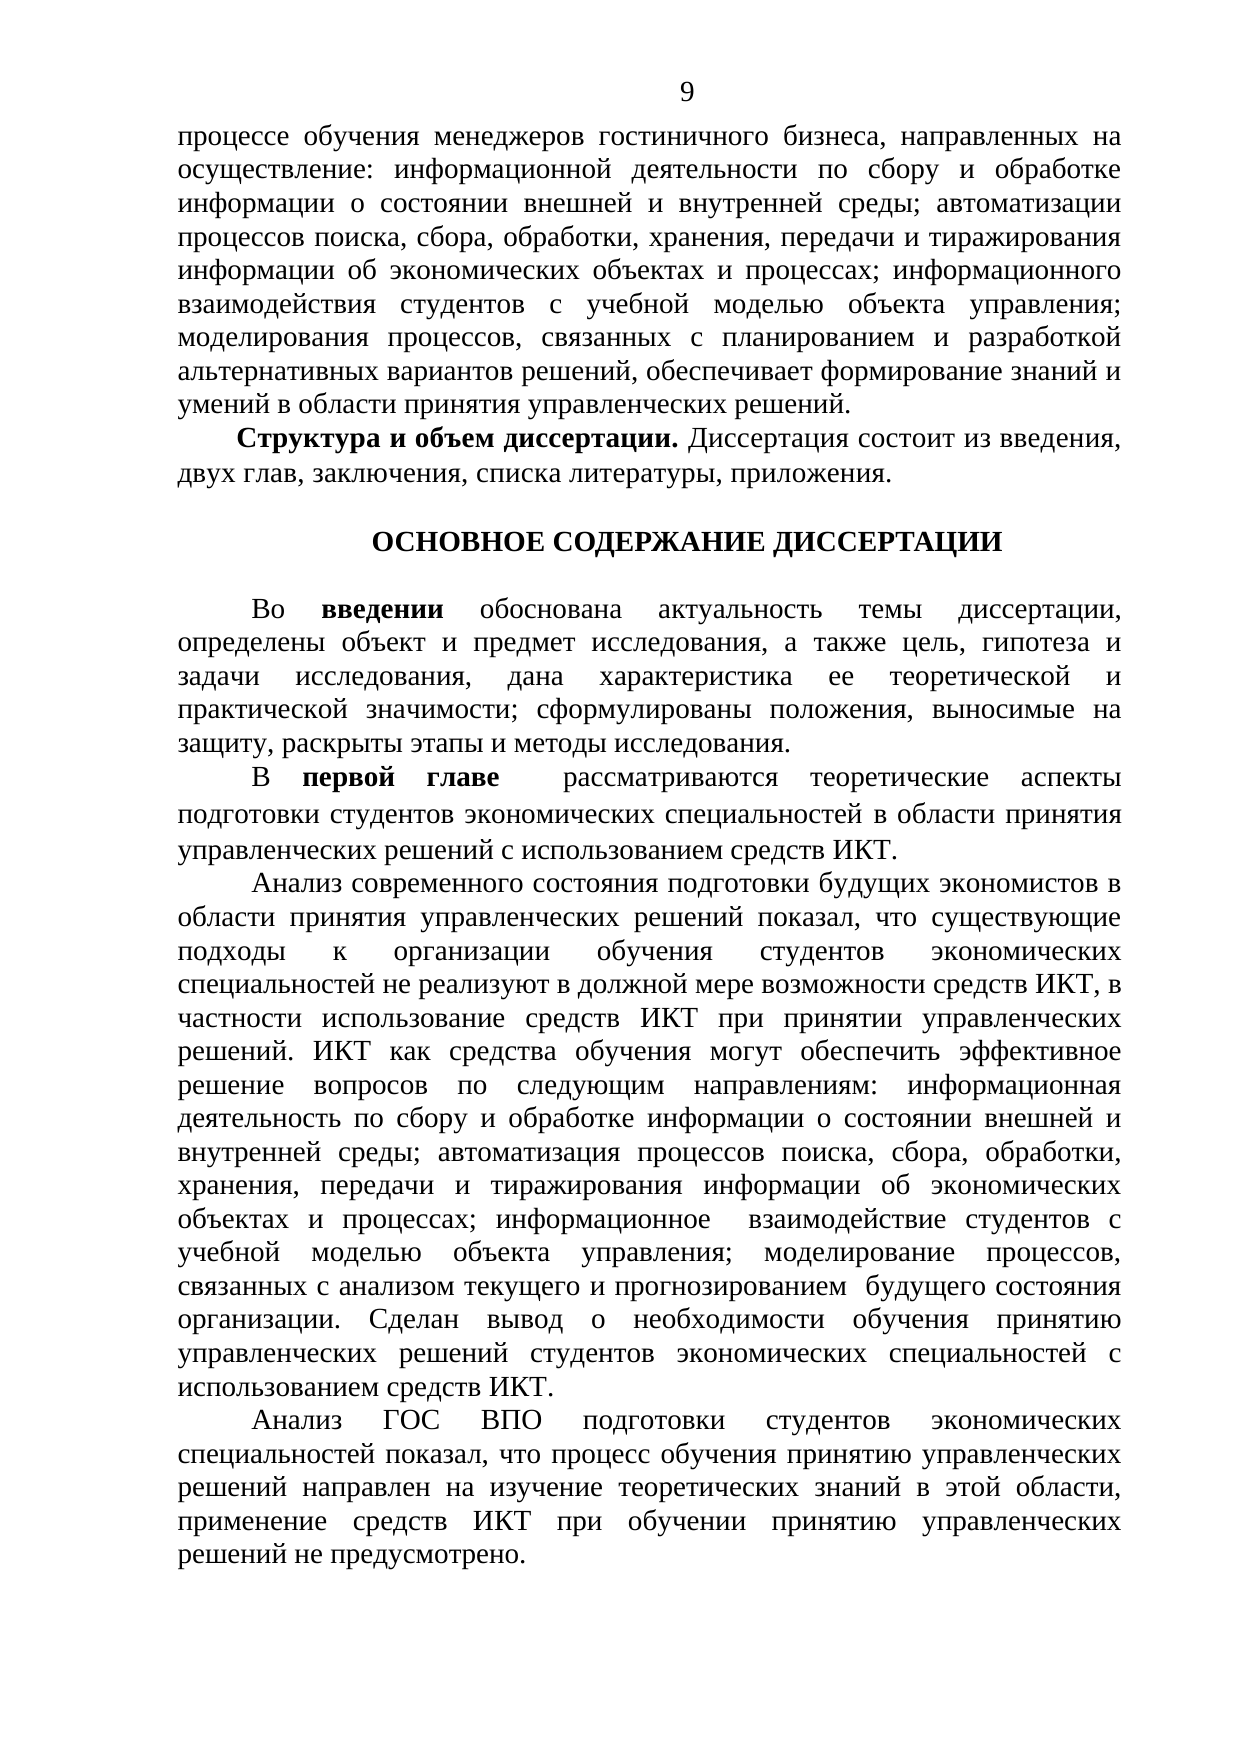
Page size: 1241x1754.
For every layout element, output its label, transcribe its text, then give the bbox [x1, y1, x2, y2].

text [177, 118, 1122, 420]
text Во введении обоснована актуальность темы диссертации, определены объект и предмет исследования, а также цель, гипотеза и задачи исследования, дана характеристика ее теоретической и практической значимости; сформулированы положения, выносимые на защиту, раскрыты этапы и методы исследования. [177, 591, 1122, 759]
text Анализ ГОС ВПО подготовки студентов экономических специальностей показал, что процесс обучения принятию управленческих решений направлен на изучение теоретических знаний в этой области, применение средств ИКТ при обучении принятию управленческих решений не предусмотрено. [177, 1402, 1122, 1570]
text В первой главе рассматриваются теоретические аспекты подготовки студентов экономических специальностей в области принятия управленческих решений с использованием средств ИКТ. [177, 759, 1122, 866]
text Анализ современного состояния подготовки будущих экономистов в области принятия управленческих решений показал, что существующие подходы к организации обучения студентов экономических специальностей не реализуют в должной мере возможности средств ИКТ, в частности использование средств ИКТ при принятии управленческих решений. ИКТ как средства обучения могут обеспечить эффективное решение вопросов по следующим направлениям: информационная деятельность по сбору и обработке информации о состоянии внешней и внутренней среды; автоматизация процессов поиска, сбора, обработки, хранения, передачи и тиражирования информации об экономических объектах и процессах; информационное взаимодействие студентов с учебной моделью объекта управления; моделирование процессов, связанных с анализом текущего и прогнозированием будущего состояния организации. Сделан вывод о необходимости обучения принятию управленческих решений студентов экономических специальностей с использованием средств ИКТ. [177, 866, 1122, 1402]
text Структура и объем диссертации. Диссертация состоит из введения, двух глав, заключения, списка литературы, приложения. [177, 420, 1122, 489]
subtitle ОСНОВНОЕ СОДЕРЖАНИЕ ДИССЕРТАЦИИ [177, 524, 1122, 557]
